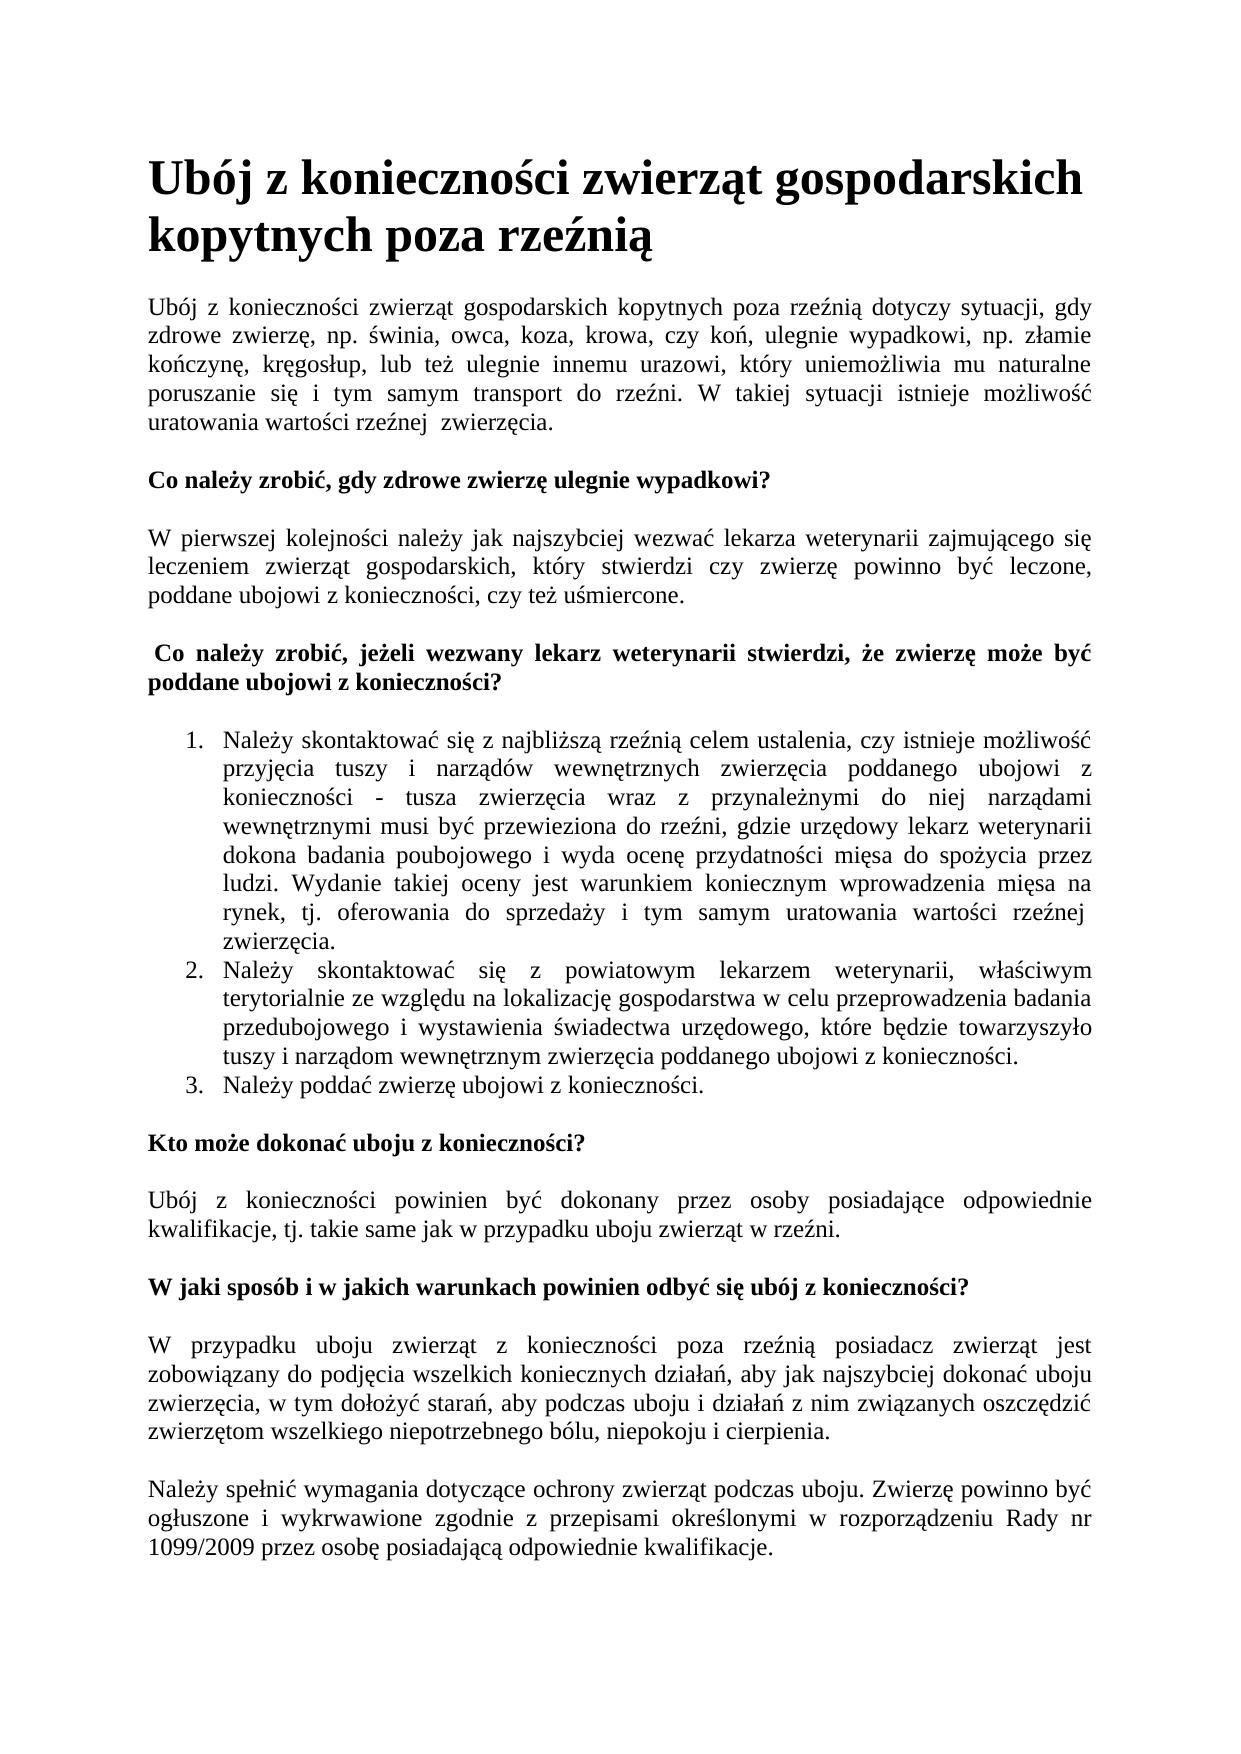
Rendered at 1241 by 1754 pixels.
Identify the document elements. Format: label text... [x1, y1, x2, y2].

text Co należy zrobić, gdy zdrowe zwierzę ulegnie wypadkowi? [148, 465, 1093, 493]
text Kto może dokonać uboju z konieczności? [148, 1128, 1093, 1156]
text W pierwszej kolejności należy jak najszybciej wezwać lekarza weterynarii zajmującego się leczeniem zwierząt gospodarskich, który stwierdzi czy zwierzę powinno być leczone, poddane ubojowi z konieczności, czy też uśmiercone. [148, 523, 1093, 609]
list Należy poddać zwierzę ubojowi z konieczności. [185, 1070, 1093, 1098]
text Ubój z konieczności powinien być dokonany przez osoby posiadające odpowiednie kwalifikacje, tj. takie same jak w przypadku uboju zwierząt w rzeźni. [148, 1186, 1093, 1243]
list Należy skontaktować się z powiatowym lekarzem weterynarii, właściwym terytorialnie ze względu na lokalizację gospodarstwa w celu przeprowadzenia badania przedubojowego i wystawienia świadectwa urzędowego, które będzie towarzyszyło tuszy i narządom wewnętrznym zwierzęcia poddanego ubojowi z konieczności. [185, 955, 1093, 1070]
text W jaki sposób i w jakich warunkach powinien odbyć się ubój z konieczności? [148, 1272, 1093, 1301]
text Ubój z konieczności zwierząt gospodarskich kopytnych poza rzeźnią [148, 148, 1093, 263]
list Należy skontaktować się z najbliższą rzeźnią celem ustalenia, czy istnieje możliwość przyjęcia tuszy i narządów wewnętrznych zwierzęcia poddanego ubojowi z konieczności - tusza zwierzęcia wraz z przynależnymi do niej narządami wewnętrznymi musi być przewieziona do rzeźni, gdzie urzędowy lekarz weterynarii dokona badania poubojowego i wyda ocenę przydatności mięsa do spożycia przez ludzi. Wydanie takiej oceny jest warunkiem koniecznym wprowadzenia mięsa na rynek, tj. oferowania do sprzedaży i tym samym uratowania wartości rzeźnej zwierzęcia. [185, 725, 1093, 955]
text Ubój z konieczności zwierząt gospodarskich kopytnych poza rzeźnią dotyczy sytuacji, gdy zdrowe zwierzę, np. świnia, owca, koza, krowa, czy koń, ulegnie wypadkowi, np. złamie kończynę, kręgosłup, lub też ulegnie innemu urazowi, który uniemożliwia mu naturalne poruszanie się i tym samym transport do rzeźni. W takiej sytuacji istnieje możliwość uratowania wartości rzeźnej zwierzęcia. [148, 292, 1093, 436]
text Należy spełnić wymagania dotyczące ochrony zwierząt podczas uboju. Zwierzę powinno być ogłuszone i wykrwawione zgodnie z przepisami określonymi w rozporządzeniu Rady nr 1099/2009 przez osobę posiadającą odpowiednie kwalifikacje. [148, 1474, 1093, 1561]
text W przypadku uboju zwierząt z konieczności poza rzeźnią posiadacz zwierząt jest zobowiązany do podjęcia wszelkich koniecznych działań, aby jak najszybciej dokonać uboju zwierzęcia, w tym dołożyć starań, aby podczas uboju i działań z nim związanych oszczędzić zwierzętom wszelkiego niepotrzebnego bólu, niepokoju i cierpienia. [148, 1330, 1093, 1445]
text Co należy zrobić, jeżeli wezwany lekarz weterynarii stwierdzi, że zwierzę może być poddane ubojowi z konieczności? [148, 638, 1093, 696]
